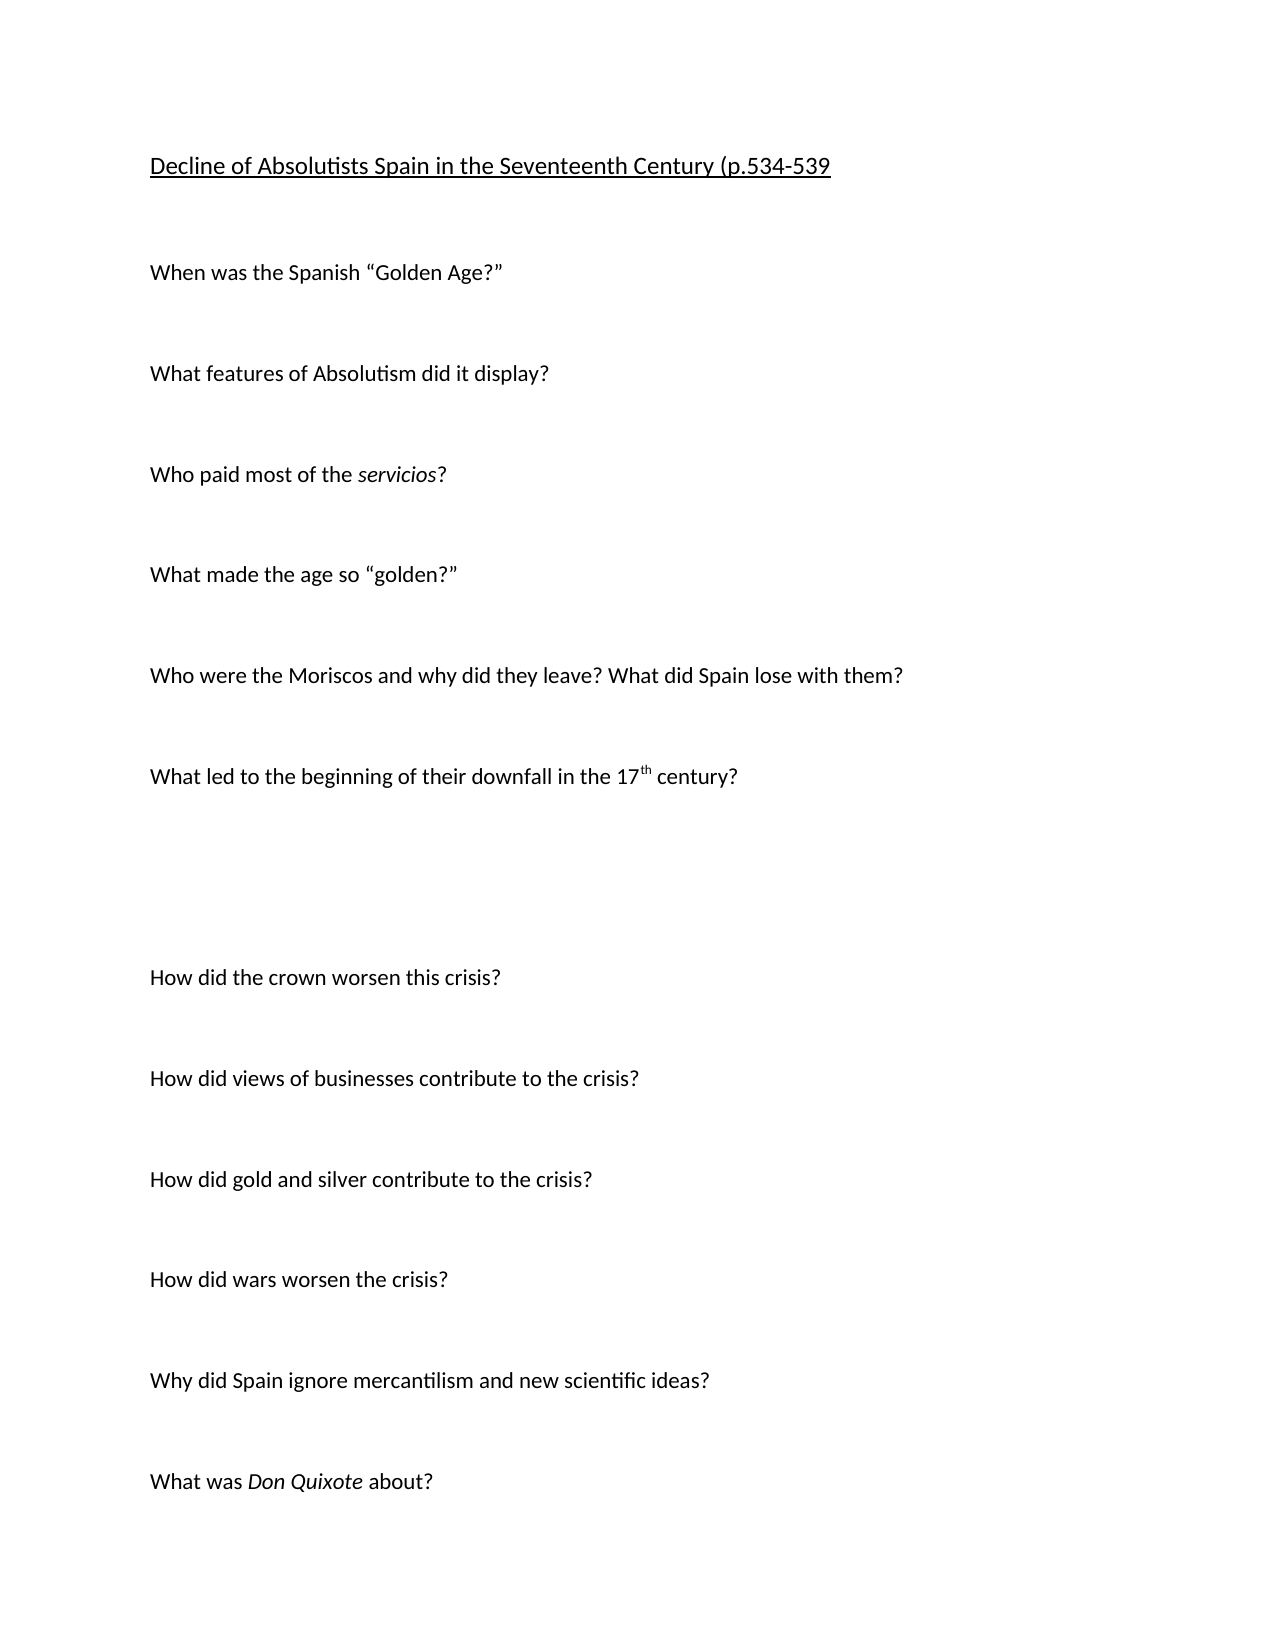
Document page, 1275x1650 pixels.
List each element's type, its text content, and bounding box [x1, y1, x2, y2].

text Decline of Absolutists Spain in the Seventeenth Century (p.534-539 [150, 150, 1125, 181]
text When was the Spanish “Golden Age?” [150, 258, 1125, 286]
text What features of Absolutism did it display? [150, 359, 1125, 387]
text Why did Spain ignore mercantilism and new scientific ideas? [150, 1366, 1125, 1394]
text What led to the beginning of their downfall in the 17th century? [150, 762, 1125, 790]
text Who were the Moriscos and why did they leave? What did Spain lose with them? [150, 661, 1125, 689]
text How did gold and silver contribute to the crisis? [150, 1165, 1125, 1193]
text Who paid most of the servicios? [150, 460, 1125, 488]
text What was Don Quixote about? [150, 1467, 1125, 1495]
text How did views of businesses contribute to the crisis? [150, 1064, 1125, 1092]
text What made the age so “golden?” [150, 560, 1125, 588]
text How did the crown worsen this crisis? [150, 963, 1125, 991]
text How did wars worsen the crisis? [150, 1266, 1125, 1293]
